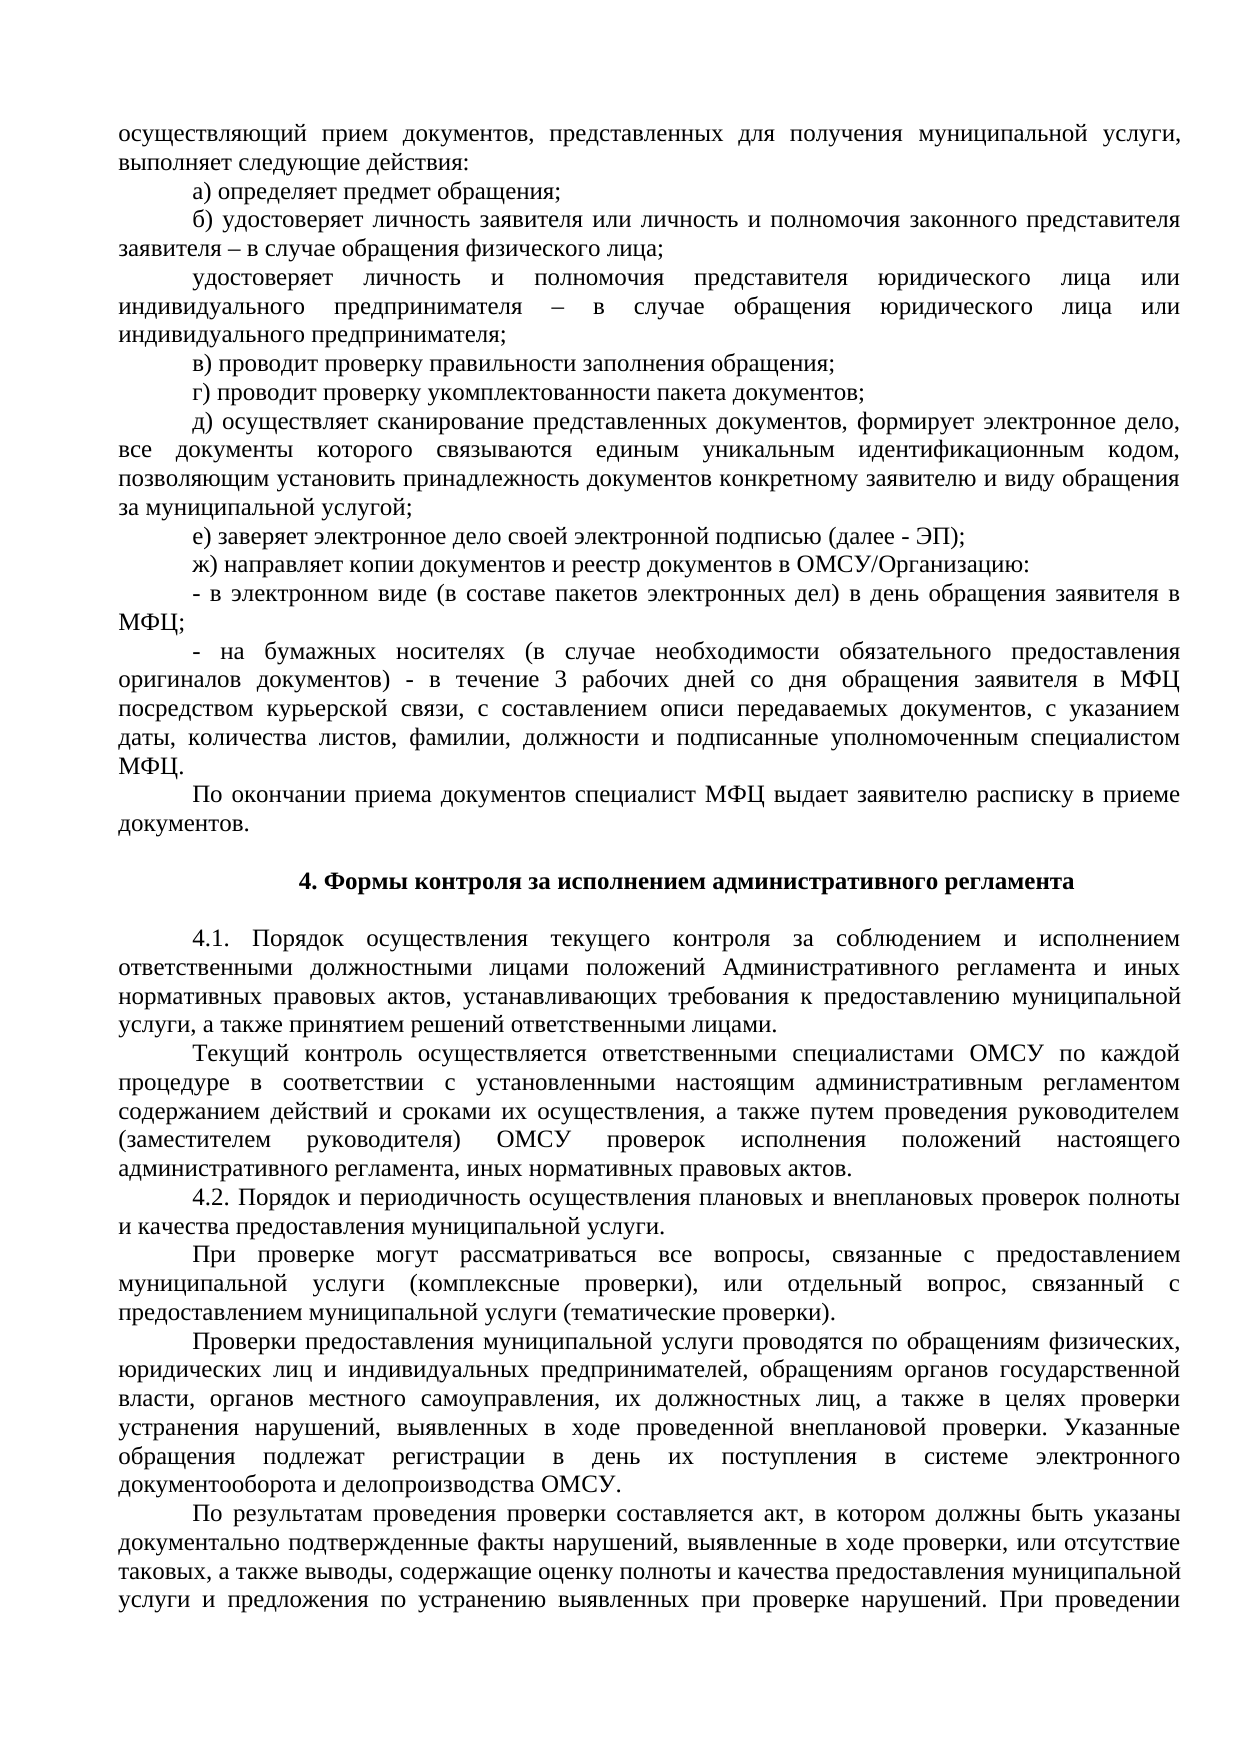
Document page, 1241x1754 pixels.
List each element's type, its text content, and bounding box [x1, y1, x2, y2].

text е) заверяет электронное дело своей электронной подписью (далее - ЭП); [118, 521, 1181, 549]
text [118, 118, 1181, 176]
text б) удостоверяет личность заявителя или личность и полномочия законного представителя заявителя – в случае обращения физического лица; [118, 204, 1181, 262]
text Проверки предоставления муниципальной услуги проводятся по обращениям физических, юридических лиц и индивидуальных предпринимателей, обращениям органов государственной власти, органов местного самоуправления, их должностных лиц, а также в целях проверки устранения нарушений, выявленных в ходе проведенной внеплановой проверки. Указанные обращения подлежат регистрации в день их поступления в системе электронного документооборота и делопроизводства ОМСУ. [118, 1326, 1181, 1498]
text 4. Формы контроля за исполнением административного регламента [118, 866, 1181, 894]
text а) определяет предмет обращения; [118, 176, 1181, 204]
text д) осуществляет сканирование представленных документов, формирует электронное дело, все документы которого связываются единым уникальным идентификационным кодом, позволяющим установить принадлежность документов конкретному заявителю и виду обращения за муниципальной услугой; [118, 406, 1181, 521]
text ж) направляет копии документов и реестр документов в ОМСУ/Организацию: [118, 549, 1181, 578]
text 4.1. Порядок осуществления текущего контроля за соблюдением и исполнением ответственными должностными лицами положений Административного регламента и иных нормативных правовых актов, устанавливающих требования к предоставлению муниципальной услуги, а также принятием решений ответственными лицами. [118, 923, 1181, 1038]
text 4.2. Порядок и периодичность осуществления плановых и внеплановых проверок полноты и качества предоставления муниципальной услуги. [118, 1182, 1181, 1239]
text в) проводит проверку правильности заполнения обращения; [118, 348, 1181, 377]
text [118, 1498, 1181, 1613]
text удостоверяет личность и полномочия представителя юридического лица или индивидуального предпринимателя – в случае обращения юридического лица или индивидуального предпринимателя; [118, 262, 1181, 348]
text По окончании приема документов специалист МФЦ выдает заявителю расписку в приеме документов. [118, 779, 1181, 837]
text При проверке могут рассматриваться все вопросы, связанные с предоставлением муниципальной услуги (комплексные проверки), или отдельный вопрос, связанный с предоставлением муниципальной услуги (тематические проверки). [118, 1239, 1181, 1326]
text Текущий контроль осуществляется ответственными специалистами ОМСУ по каждой процедуре в соответствии с установленными настоящим административным регламентом содержанием действий и сроками их осуществления, а также путем проведения руководителем (заместителем руководителя) ОМСУ проверок исполнения положений настоящего административного регламента, иных нормативных правовых актов. [118, 1038, 1181, 1182]
text - в электронном виде (в составе пакетов электронных дел) в день обращения заявителя в МФЦ; [118, 578, 1181, 636]
text г) проводит проверку укомплектованности пакета документов; [118, 377, 1181, 406]
text - на бумажных носителях (в случае необходимости обязательного предоставления оригиналов документов) - в течение 3 рабочих дней со дня обращения заявителя в МФЦ посредством курьерской связи, с составлением описи передаваемых документов, с указанием даты, количества листов, фамилии, должности и подписанные уполномоченным специалистом МФЦ. [118, 636, 1181, 779]
